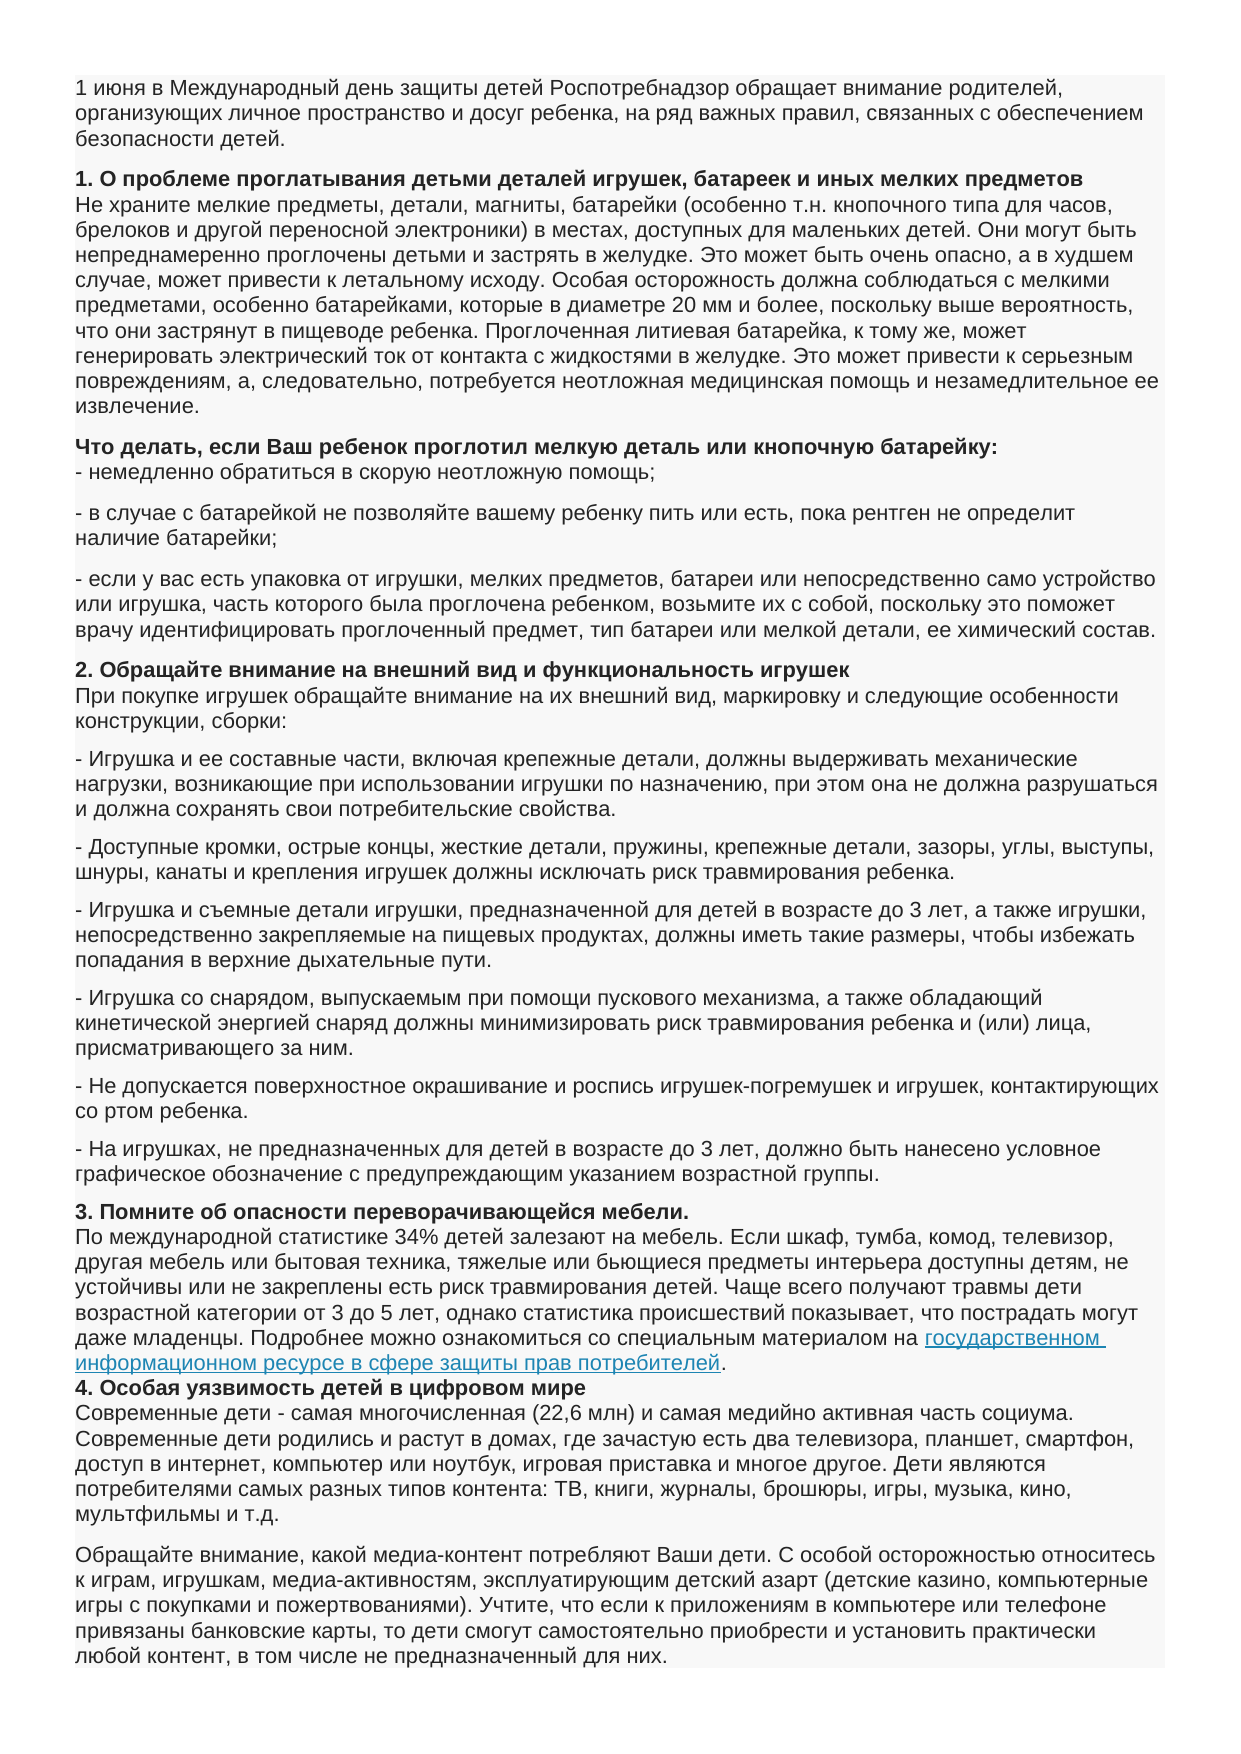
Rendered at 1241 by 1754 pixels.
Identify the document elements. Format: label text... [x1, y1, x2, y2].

text 1 июня в Международный день защиты детей Роспотребнадзор обращает внимание родителей, организующих личное пространство и досуг ребенка, на ряд важных правил, связанных с обеспечением безопасности детей. [75, 75, 1165, 151]
text - Не допускается поверхностное окрашивание и роспись игрушек-погремушек и игрушек, контактирующих со ртом ребенка. [75, 1073, 1165, 1123]
text - если у вас есть упаковка от игрушки, мелких предметов, батареи или непосредственно само устройство или игрушка, часть которого была проглочена ребенком, возьмите их с собой, поскольку это поможет врачу идентифицировать проглоченный предмет, тип батареи или мелкой детали, ее химический состав. [75, 566, 1165, 642]
text - в случае с батарейкой не позволяйте вашему ребенку пить или есть, пока рентген не определит наличие батарейки; [75, 500, 1165, 550]
text - Доступные кромки, острые концы, жесткие детали, пружины, крепежные детали, зазоры, углы, выступы, шнуры, канаты и крепления игрушек должны исключать риск травмирования ребенка. [75, 833, 1165, 884]
text По международной статистике 34% детей залезают на мебель. Если шкаф, тумба, комод, телевизор, другая мебель или бытовая техника, тяжелые или бьющиеся предметы интерьера доступны детям, не устойчивы или не закреплены есть риск травмирования детей. Чаще всего получают травмы дети возрастной категории от 3 до 5 лет, однако статистика происшествий показывает, что пострадать могут даже младенцы. Подробнее можно ознакомиться со специальным материалом на государственном информационном ресурсе в сфере защиты прав потребителей. [75, 1224, 1165, 1375]
text 3. Помните об опасности переворачивающейся мебели. [75, 1198, 1165, 1224]
text 2. Обращайте внимание на внешний вид и функциональность игрушек [75, 657, 1165, 682]
text Что делать, если Ваш ребенок проглотил мелкую деталь или кнопочную батарейку: [75, 434, 1165, 459]
text 4. Особая уязвимость детей в цифровом мире [75, 1375, 1165, 1400]
text 1. О проблеме проглатывания детьми деталей игрушек, батареек и иных мелких предметов [75, 166, 1165, 191]
text - Игрушка и ее составные части, включая крепежные детали, должны выдерживать механические нагрузки, возникающие при использовании игрушки по назначению, при этом она не должна разрушаться и должна сохранять свои потребительские свойства. [75, 745, 1165, 821]
text Обращайте внимание, какой медиа-контент потребляют Ваши дети. С особой осторожностью относитесь к играм, игрушкам, медиа-активностям, эксплуатирующим детский азарт (детские казино, компьютерные игры с покупками и пожертвованиями). Учтите, что если к приложениям в компьютере или телефоне привязаны банковские карты, то дети смогут самостоятельно приобрести и установить практически любой контент, в том числе не предназначенный для них. [75, 1542, 1165, 1668]
text Современные дети - самая многочисленная (22,6 млн) и самая медийно активная часть социума. Современные дети родились и растут в домах, где зачастую есть два телевизора, планшет, смартфон, доступ в интернет, компьютер или ноутбук, игровая приставка и многое другое. Дети являются потребителями самых разных типов контента: ТВ, книги, журналы, брошюры, игры, музыка, кино, мультфильмы и т.д. [75, 1400, 1165, 1526]
text - На игрушках, не предназначенных для детей в возрасте до 3 лет, должно быть нанесено условное графическое обозначение с предупреждающим указанием возрастной группы. [75, 1136, 1165, 1186]
text - немедленно обратиться в скорую неотложную помощь; [75, 459, 1165, 484]
text - Игрушка со снарядом, выпускаемым при помощи пускового механизма, а также обладающий кинетической энергией снаряд должны минимизировать риск травмирования ребенка и (или) лица, присматривающего за ним. [75, 984, 1165, 1060]
text Не храните мелкие предметы, детали, магниты, батарейки (особенно т.н. кнопочного типа для часов, брелоков и другой переносной электроники) в местах, доступных для маленьких детей. Они могут быть непреднамеренно проглочены детьми и застрять в желудке. Это может быть очень опасно, а в худшем случае, может привести к летальному исходу. Особая осторожность должна соблюдаться с мелкими предметами, особенно батарейками, которые в диаметре 20 мм и более, поскольку выше вероятность, что они застрянут в пищеводе ребенка. Проглоченная литиевая батарейка, к тому же, может генерировать электрический ток от контакта с жидкостями в желудке. Это может привести к серьезным повреждениям, а, следовательно, потребуется неотложная медицинская помощь и незамедлительное ее извлечение. [75, 191, 1165, 418]
text - Игрушка и съемные детали игрушки, предназначенной для детей в возрасте до 3 лет, а также игрушки, непосредственно закрепляемые на пищевых продуктах, должны иметь такие размеры, чтобы избежать попадания в верхние дыхательные пути. [75, 896, 1165, 972]
text При покупке игрушек обращайте внимание на их внешний вид, маркировку и следующие особенности конструкции, сборки: [75, 682, 1165, 733]
